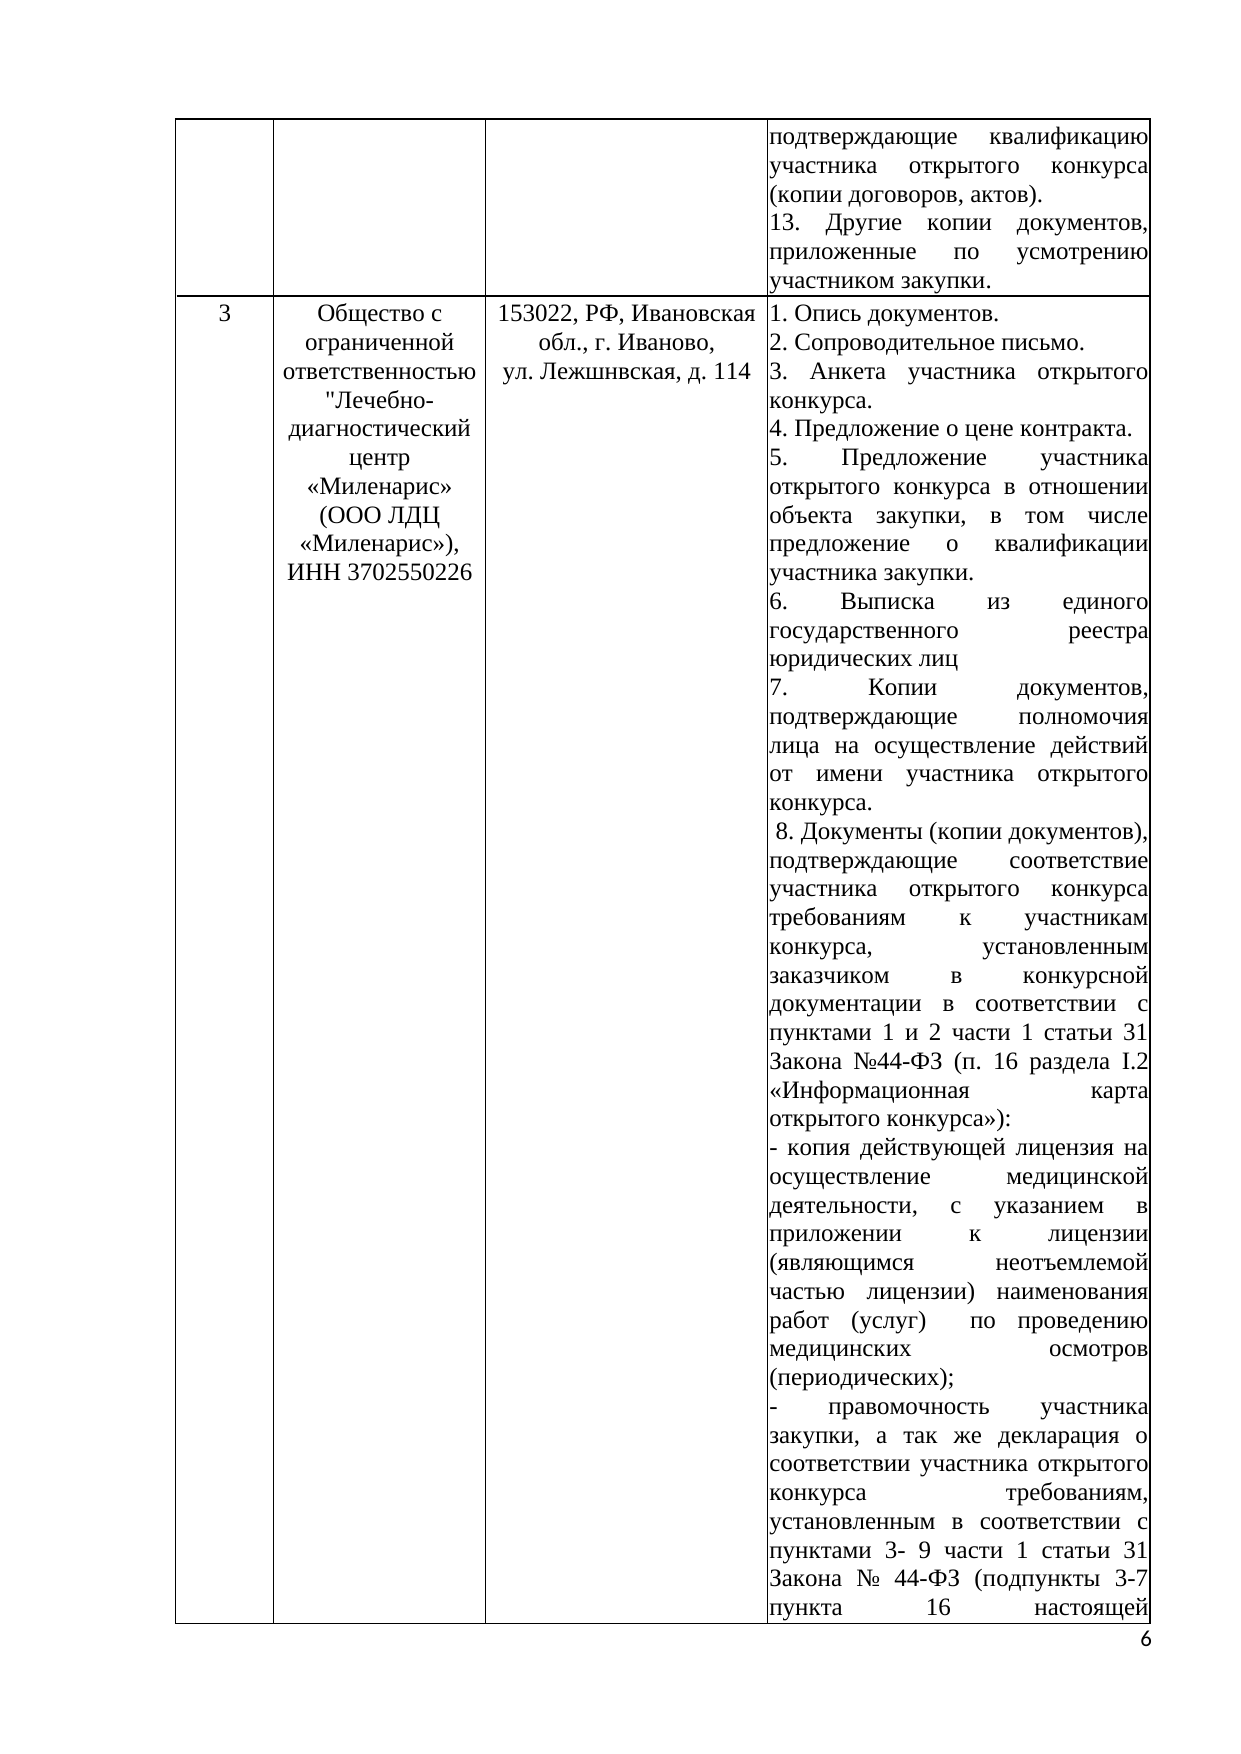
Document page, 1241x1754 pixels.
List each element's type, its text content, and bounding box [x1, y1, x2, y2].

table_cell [274, 120, 485, 295]
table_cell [768, 120, 1149, 295]
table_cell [486, 297, 767, 1622]
table_cell 2 [176, 120, 273, 295]
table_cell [486, 120, 767, 295]
table_cell 3 [176, 296, 273, 1622]
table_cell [768, 297, 1149, 1622]
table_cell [274, 297, 485, 1622]
